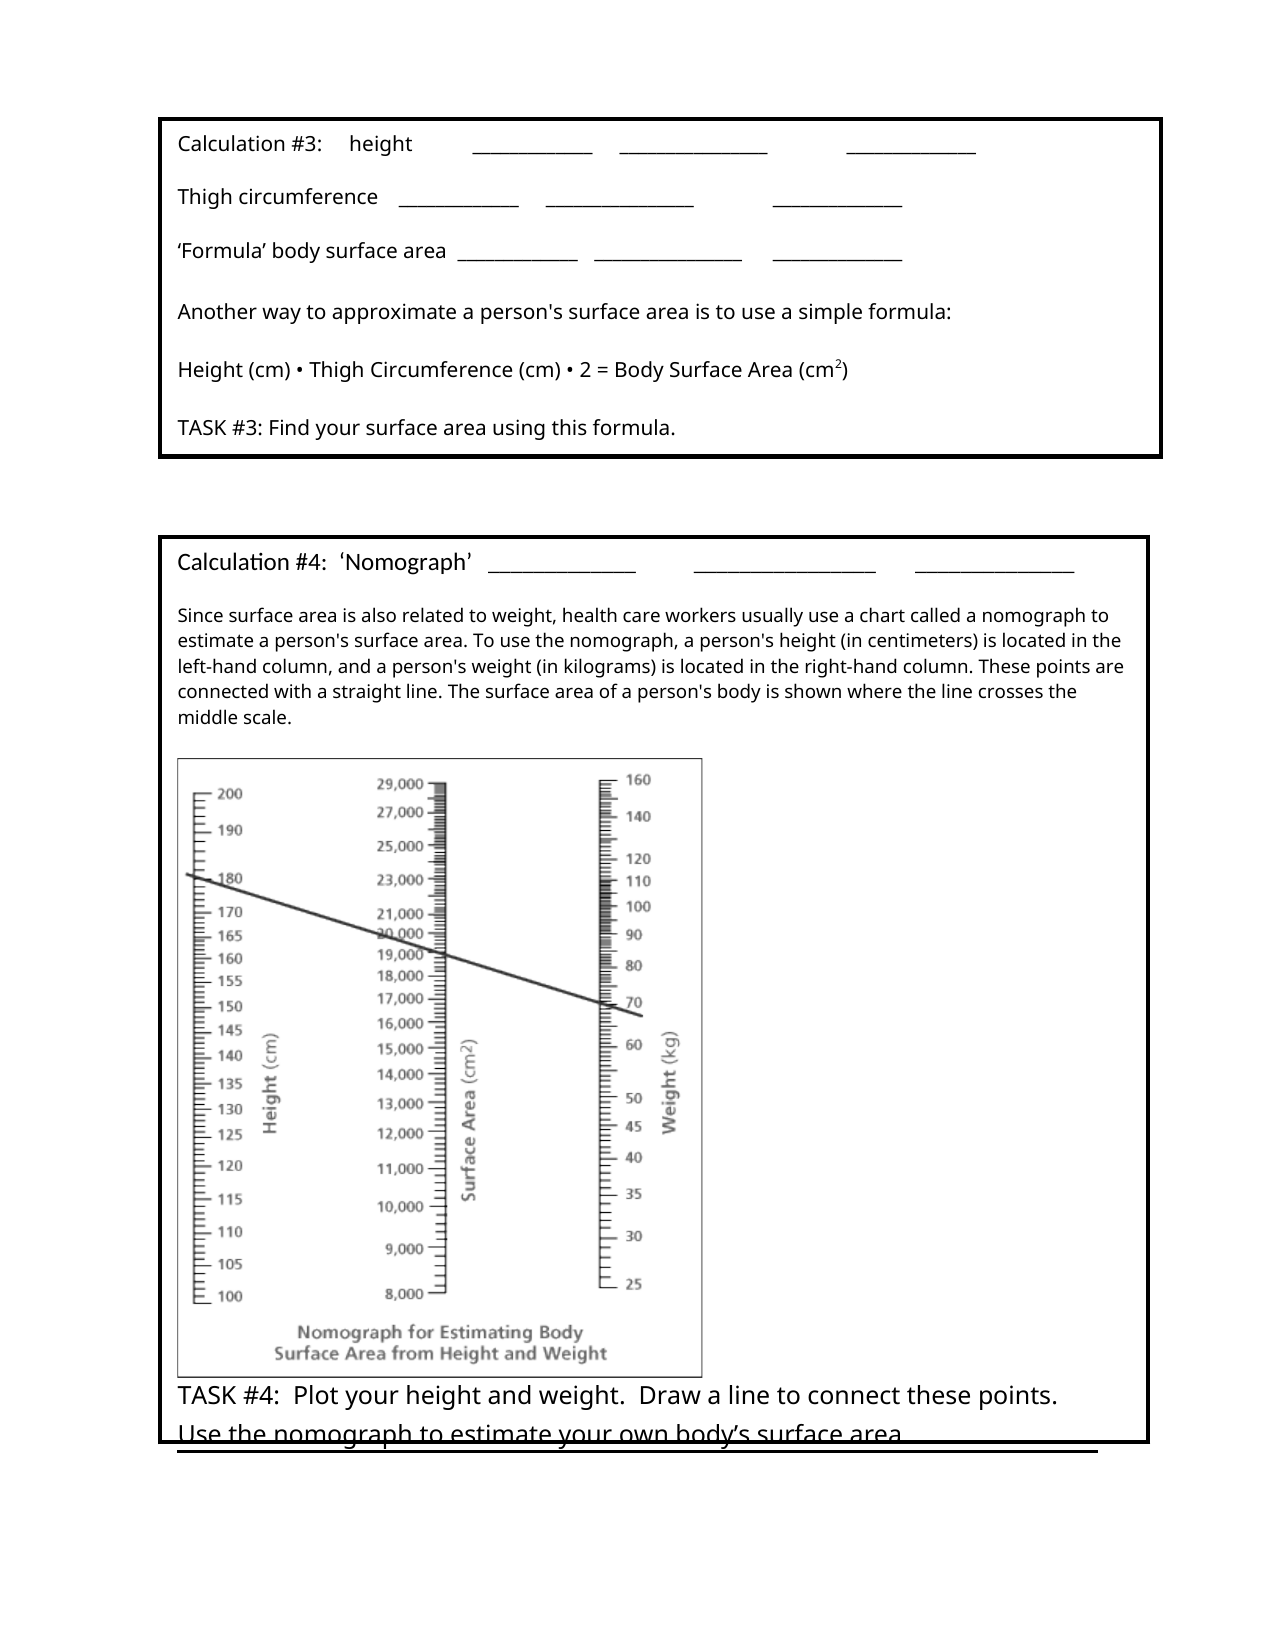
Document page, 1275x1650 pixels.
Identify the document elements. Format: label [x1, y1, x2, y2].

picture [177, 758, 703, 1378]
